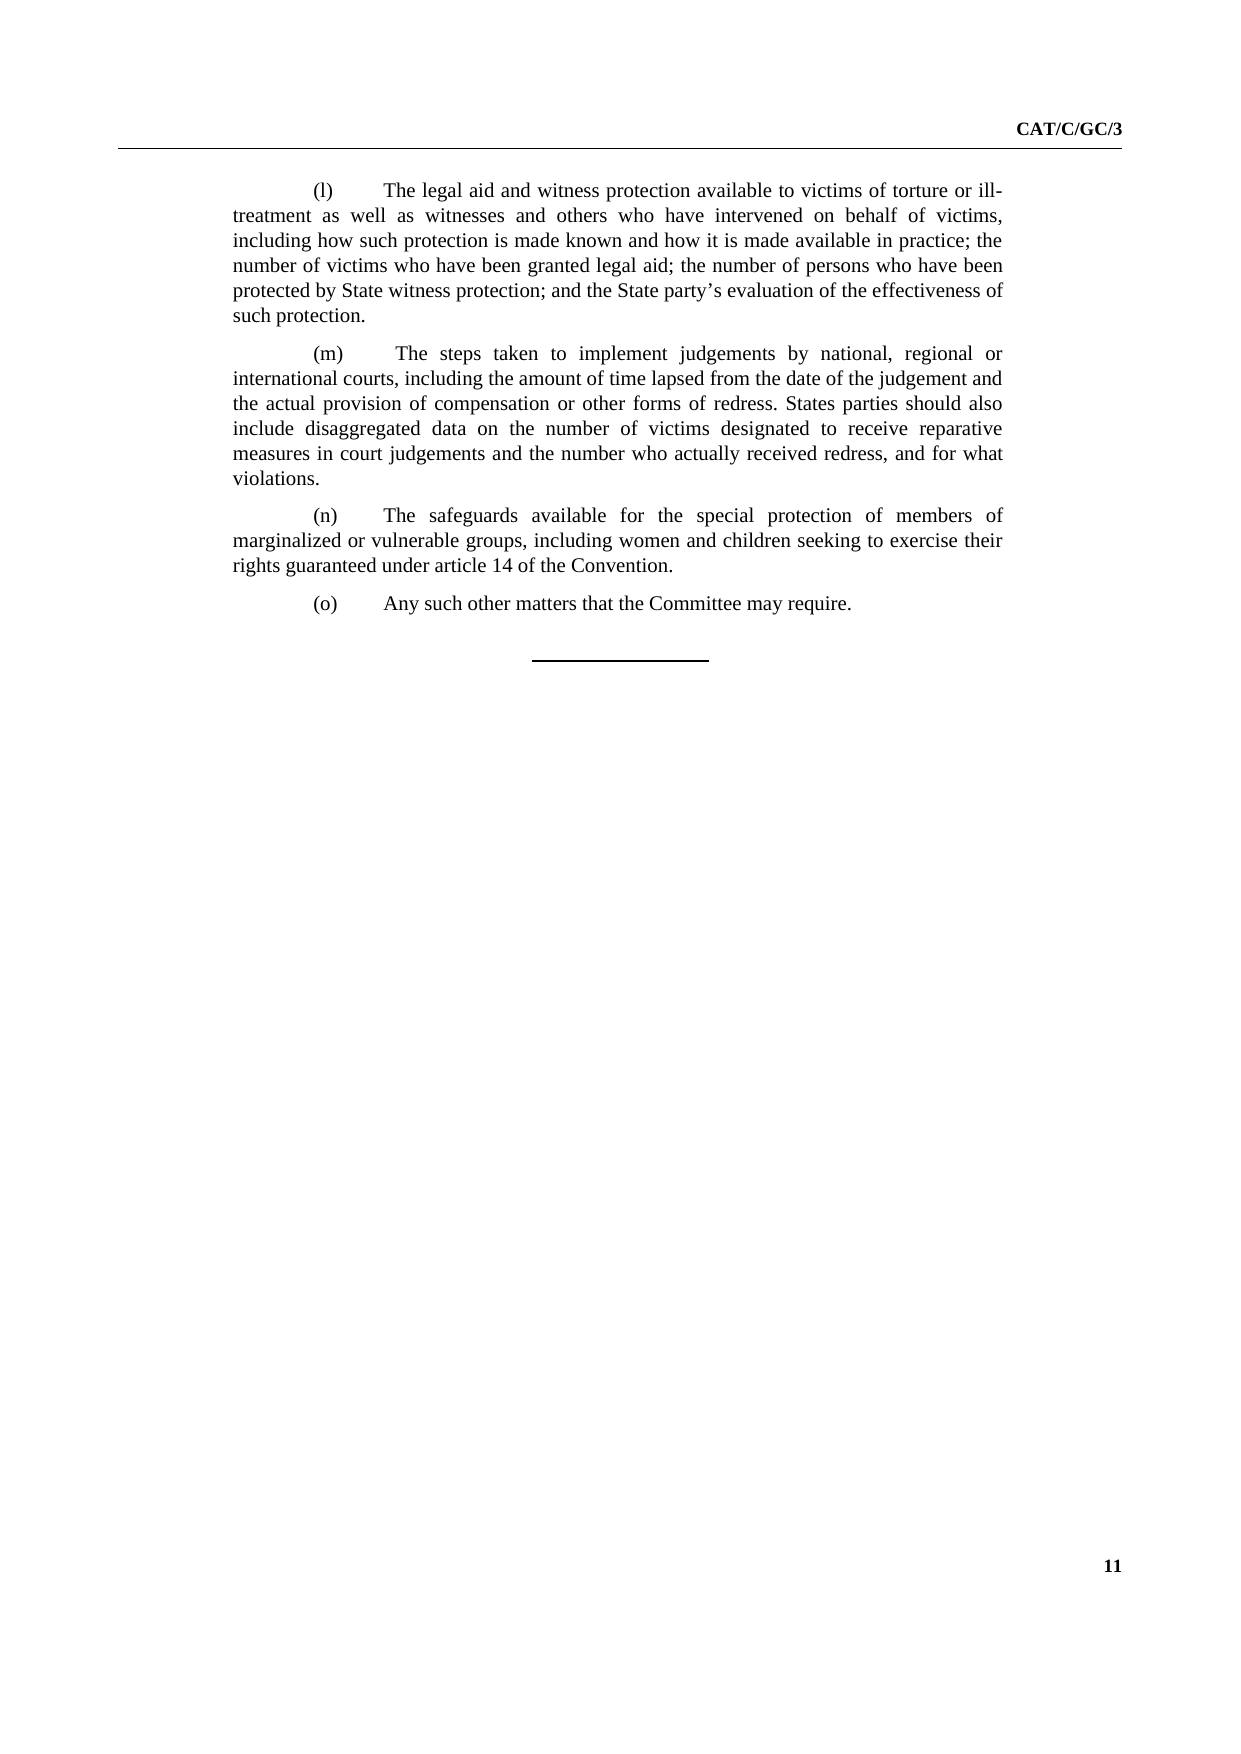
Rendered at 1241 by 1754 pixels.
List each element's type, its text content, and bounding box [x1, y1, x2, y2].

text (m) The steps taken to implement judgements by national, regional or international courts, including the amount of time lapsed from the date of the judgement and the actual provision of compensation or other forms of redress. States parties should also include disaggregated data on the number of victims designated to receive reparative measures in court judgements and the number who actually received redress, and for what violations. [233, 340, 1004, 490]
text (l) The legal aid and witness protection available to victims of torture or ill-treatment as well as witnesses and others who have intervened on behalf of victims, including how such protection is made known and how it is made available in practice; the number of victims who have been granted legal aid; the number of persons who have been protected by State witness protection; and the State party’s evaluation of the effectiveness of such protection. [233, 177, 1004, 327]
text (o) Any such other matters that the Committee may require. [289, 590, 1004, 615]
text (n) The safeguards available for the special protection of members of marginalized or vulnerable groups, including women and children seeking to exercise their rights guaranteed under article 14 of the Convention. [233, 502, 1004, 577]
